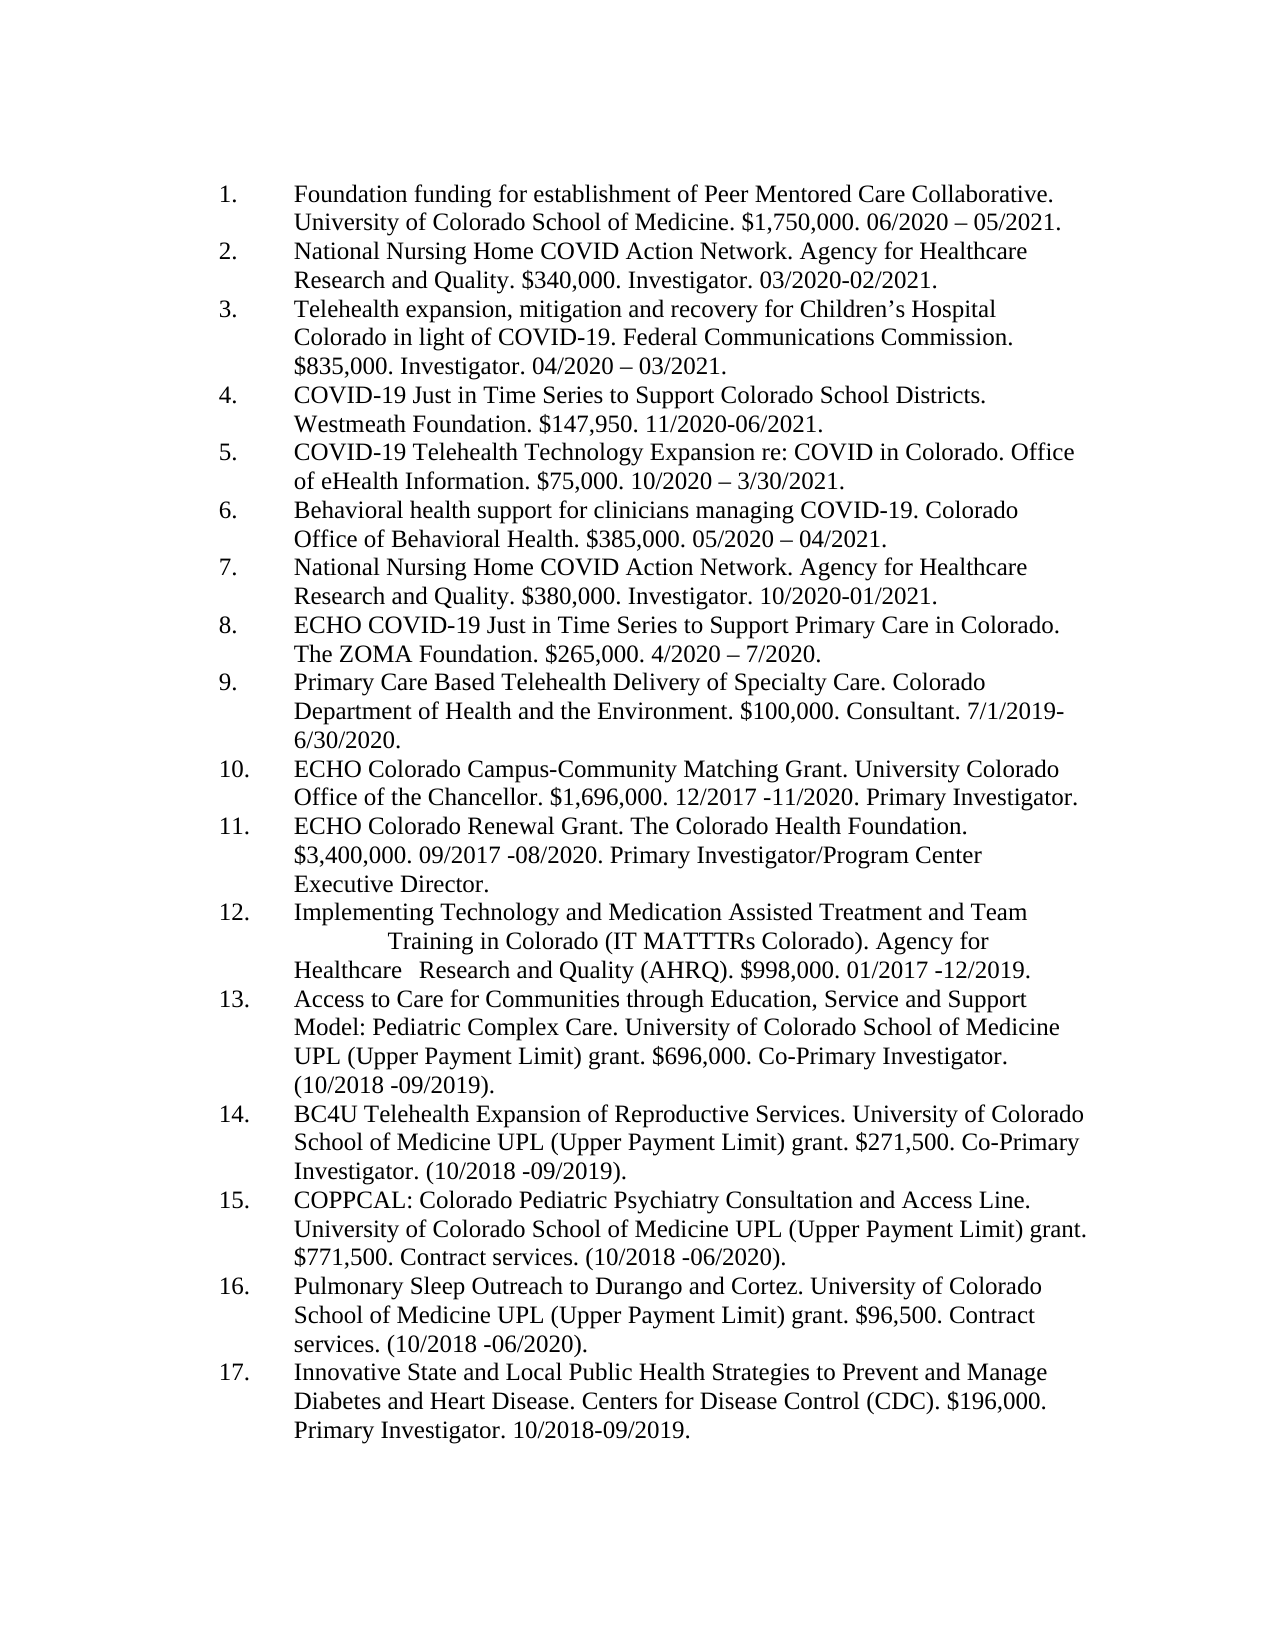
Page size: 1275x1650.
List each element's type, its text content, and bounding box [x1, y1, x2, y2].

list COPPCAL: Colorado Pediatric Psychiatry Consultation and Access Line. University of Colorado School of Medicine UPL (Upper Payment Limit) grant. $771,500. Contract services. (10/2018 -06/2020). [219, 1185, 1087, 1271]
list ECHO Colorado Renewal Grant. The Colorado Health Foundation. $3,400,000. 09/2017 -08/2020. Primary Investigator/Program Center Executive Director. [219, 811, 1087, 897]
list National Nursing Home COVID Action Network. Agency for Healthcare Research and Quality. $380,000. Investigator. 10/2020-01/2021. [219, 552, 1087, 610]
list Innovative State and Local Public Health Strategies to Prevent and Manage Diabetes and Heart Disease. Centers for Disease Control (CDC). $196,000. Primary Investigator. 10/2018-09/2019. [219, 1357, 1087, 1444]
list Telehealth expansion, mitigation and recovery for Children’s Hospital Colorado in light of COVID-19. Federal Communications Commission. $835,000. Investigator. 04/2020 – 03/2021. [219, 294, 1087, 380]
list Behavioral health support for clinicians managing COVID-19. Colorado Office of Behavioral Health. $385,000. 05/2020 – 04/2021. [219, 495, 1087, 552]
list Pulmonary Sleep Outreach to Durango and Cortez. University of Colorado School of Medicine UPL (Upper Payment Limit) grant. $96,500. Contract services. (10/2018 -06/2020). [219, 1271, 1087, 1357]
list Foundation funding for establishment of Peer Mentored Care Collaborative. University of Colorado School of Medicine. $1,750,000. 06/2020 – 05/2021. [219, 179, 1087, 236]
list COVID-19 Just in Time Series to Support Colorado School Districts. Westmeath Foundation. $147,950. 11/2020-06/2021. [219, 380, 1087, 437]
list Primary Care Based Telehealth Delivery of Specialty Care. Colorado Department of Health and the Environment. $100,000. Consultant. 7/1/2019-6/30/2020. [219, 667, 1087, 754]
list Implementing Technology and Medication Assisted Treatment and Team Training in Colorado (IT MATTTRs Colorado). Agency for Healthcare Research and Quality (AHRQ). $998,000. 01/2017 -12/2019. [219, 897, 1087, 984]
list Access to Care for Communities through Education, Service and Support Model: Pediatric Complex Care. University of Colorado School of Medicine UPL (Upper Payment Limit) grant. $696,000. Co-Primary Investigator. (10/2018 -09/2019). [219, 984, 1087, 1099]
list COVID-19 Telehealth Technology Expansion re: COVID in Colorado. Office of eHealth Information. $75,000. 10/2020 – 3/30/2021. [219, 437, 1087, 495]
list ECHO COVID-19 Just in Time Series to Support Primary Care in Colorado. The ZOMA Foundation. $265,000. 4/2020 – 7/2020. [219, 610, 1087, 667]
list ECHO Colorado Campus-Community Matching Grant. University Colorado Office of the Chancellor. $1,696,000. 12/2017 -11/2020. Primary Investigator. [219, 754, 1087, 811]
list National Nursing Home COVID Action Network. Agency for Healthcare Research and Quality. $340,000. Investigator. 03/2020-02/2021. [219, 236, 1087, 294]
list BC4U Telehealth Expansion of Reproductive Services. University of Colorado School of Medicine UPL (Upper Payment Limit) grant. $271,500. Co-Primary Investigator. (10/2018 -09/2019). [219, 1099, 1087, 1185]
